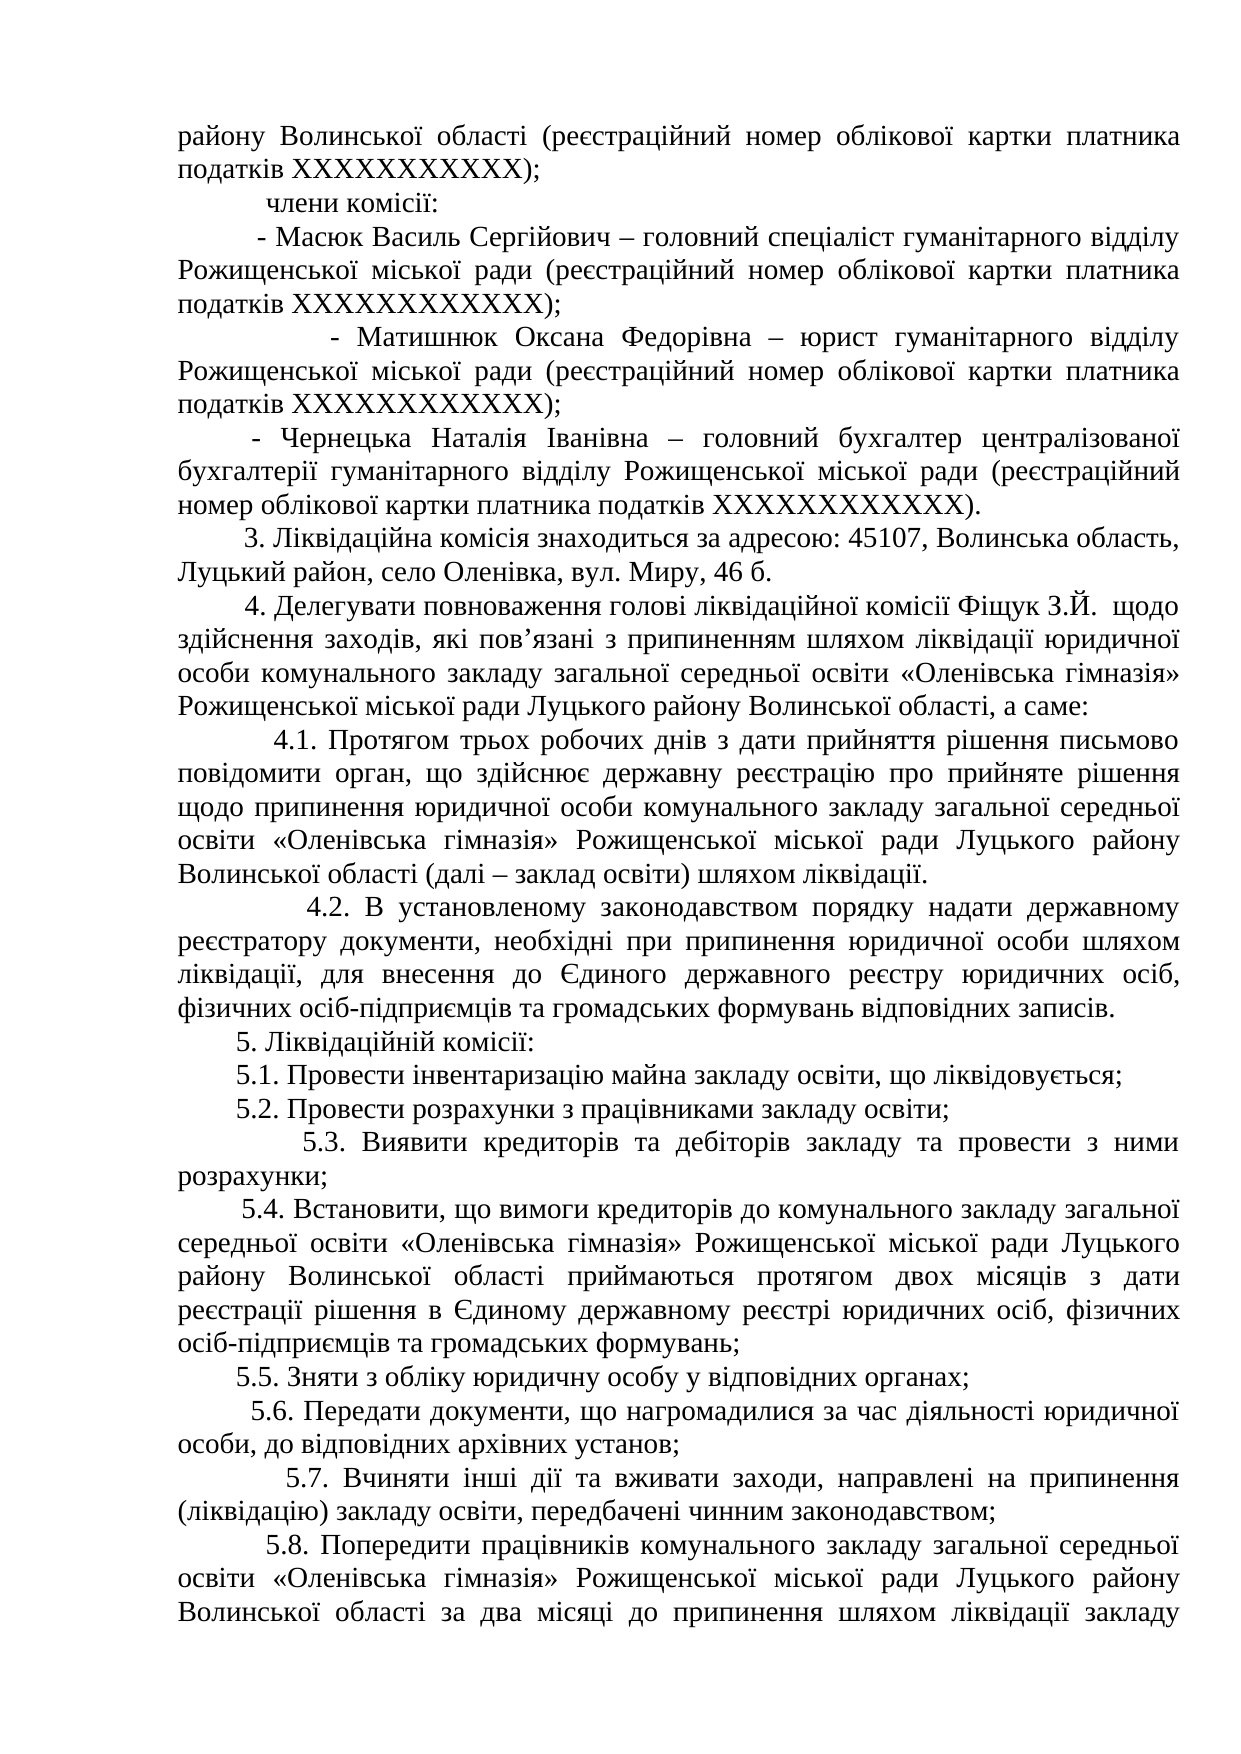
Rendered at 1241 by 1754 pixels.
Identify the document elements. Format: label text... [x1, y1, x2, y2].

text 5.1. Провести інвентаризацію майна закладу освіти, що ліквідовується; [177, 1057, 1181, 1091]
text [177, 1527, 1181, 1627]
text члени комісії: [177, 185, 1181, 219]
text 5.3. Виявити кредиторів та дебіторів закладу та провести з ними розрахунки; [177, 1124, 1181, 1191]
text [177, 118, 1181, 185]
text 5.6. Передати документи, що нагромадилися за час діяльності юридичної особи, до відповідних архівних установ; [177, 1393, 1181, 1460]
text 5. Ліквідаційній комісії: [177, 1024, 1181, 1057]
text 5.7. Вчиняти інші дії та вживати заходи, направлені на припинення (ліквідацію) закладу освіти, передбачені чинним законодавством; [177, 1460, 1181, 1527]
text 5.4. Встановити, що вимоги кредиторів до комунального закладу загальної середньої освіти «Оленівська гімназія» Рожищенської міської ради Луцького району Волинської області приймаються протягом двох місяців з дати реєстрації рішення в Єдиному державному реєстрі юридичних осіб, фізичних осіб-підприємців та громадських формувань; [177, 1191, 1181, 1359]
text 4.1. Протягом трьох робочих днів з дати прийняття рішення письмово повідомити орган, що здійснює державну реєстрацію про прийняте рішення щодо припинення юридичної особи комунального закладу загальної середньої освіти «Оленівська гімназія» Рожищенської міської ради Луцького району Волинської області (далі – заклад освіти) шляхом ліквідації. [177, 722, 1181, 889]
text 5.5. Зняти з обліку юридичну особу у відповідних органах; [177, 1359, 1181, 1393]
text - Матишнюк Оксана Федорівна – юрист гуманітарного відділу Рожищенської міської ради (реєстраційний номер облікової картки платника податків ХХХХХХХХХХХХ); [177, 319, 1181, 420]
text 4.2. В установленому законодавством порядку надати державному реєстратору документи, необхідні при припинення юридичної особи шляхом ліквідації, для внесення до Єдиного державного реєстру юридичних осіб, фізичних осіб-підприємців та громадських формувань відповідних записів. [177, 889, 1181, 1024]
text 4. Делегувати повноваження голові ліквідаційної комісії Фіщук З.Й. щодо здійснення заходів, які пов’язані з припиненням шляхом ліквідації юридичної особи комунального закладу загальної середньої освіти «Оленівська гімназія» Рожищенської міської ради Луцького району Волинської області, а саме: [177, 588, 1181, 722]
text - Чернецька Наталія Іванівна – головний бухгалтер централізованої бухгалтерії гуманітарного відділу Рожищенської міської ради (реєстраційний номер облікової картки платника податків ХХХХХХХХХХХХ). [177, 420, 1181, 521]
text 3. Ліквідаційна комісія знаходиться за адресою: 45107, Волинська область, Луцький район, село Оленівка, вул. Миру, 46 б. [177, 521, 1181, 588]
text - Масюк Василь Сергійович – головний спеціаліст гуманітарного відділу Рожищенської міської ради (реєстраційний номер облікової картки платника податків ХХХХХХХХХХХХ); [177, 219, 1181, 319]
text 5.2. Провести розрахунки з працівниками закладу освіти; [177, 1091, 1181, 1124]
